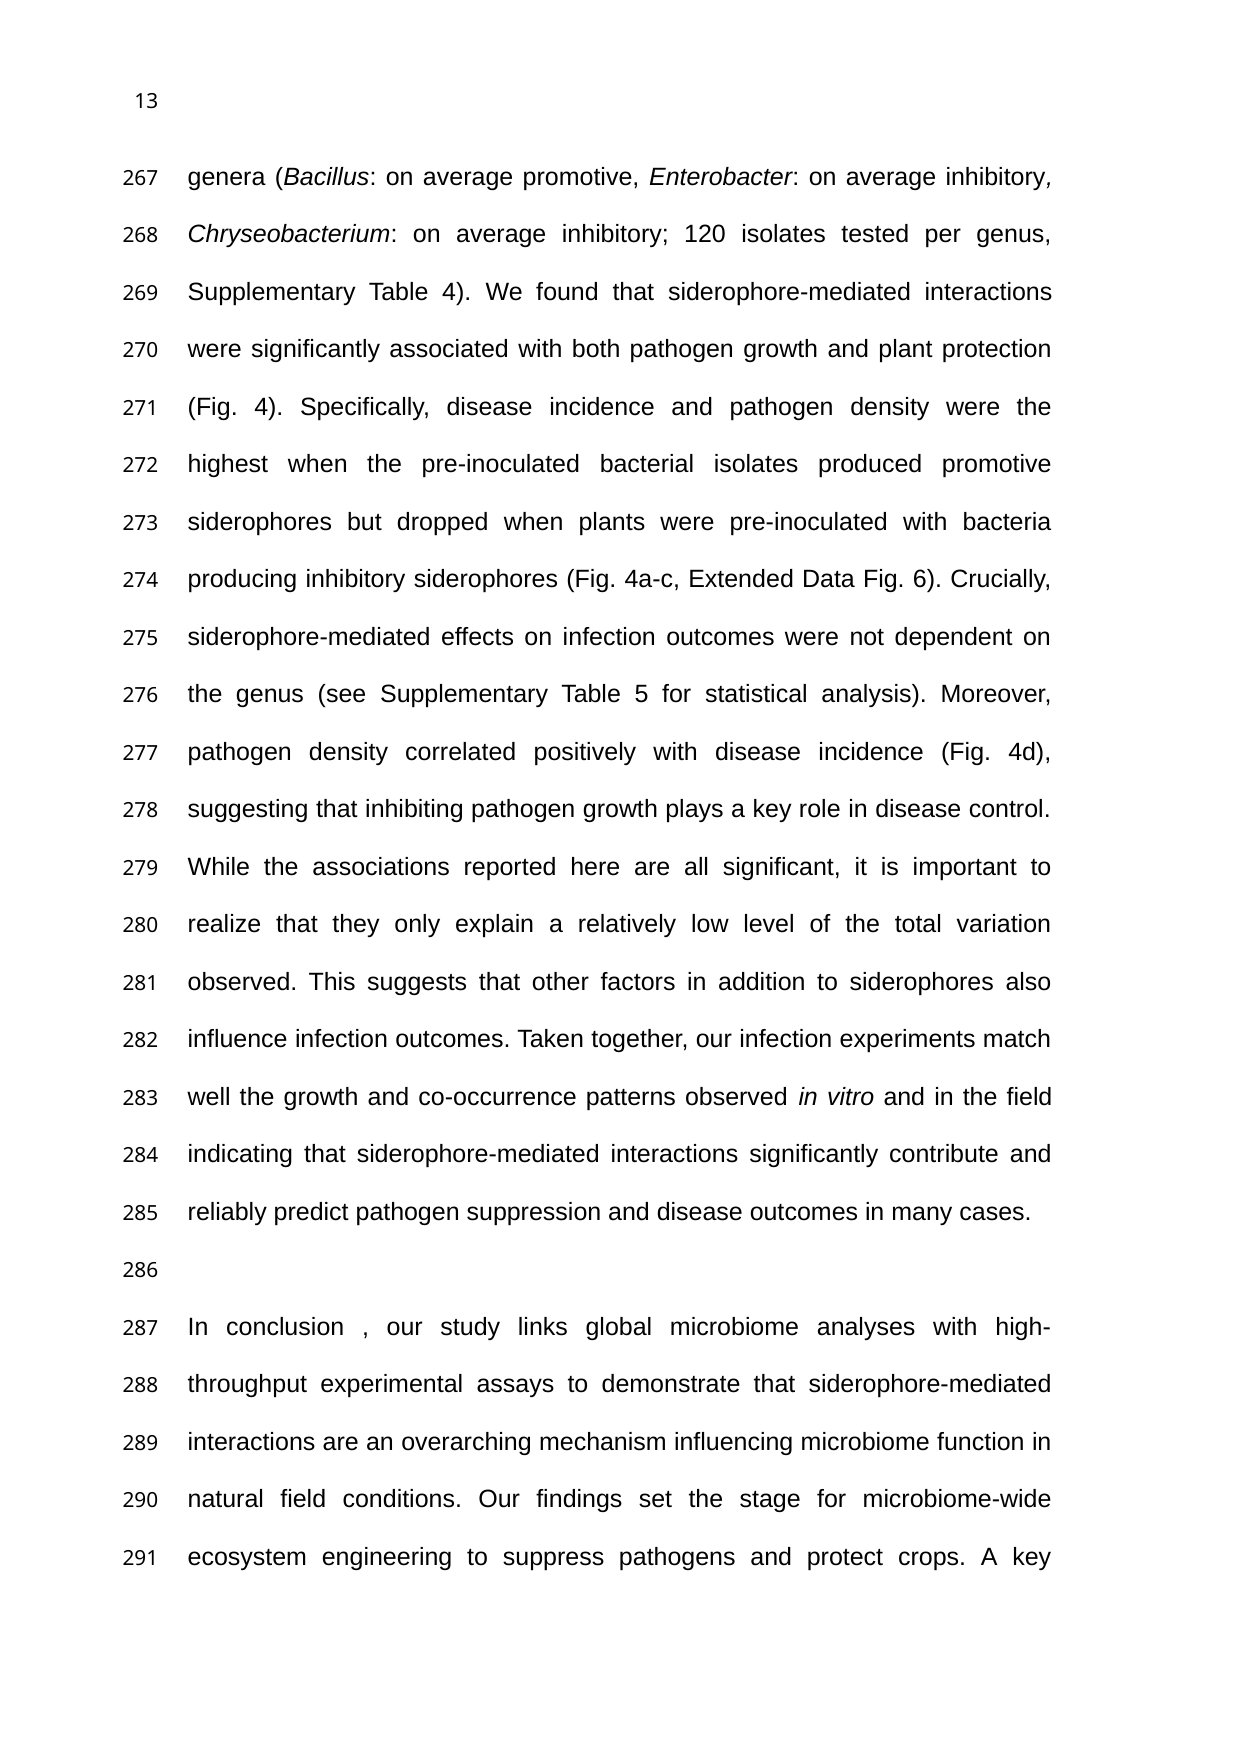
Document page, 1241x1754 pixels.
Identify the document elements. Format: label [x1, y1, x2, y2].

text [187, 1312, 1053, 1571]
text [187, 162, 1053, 1226]
